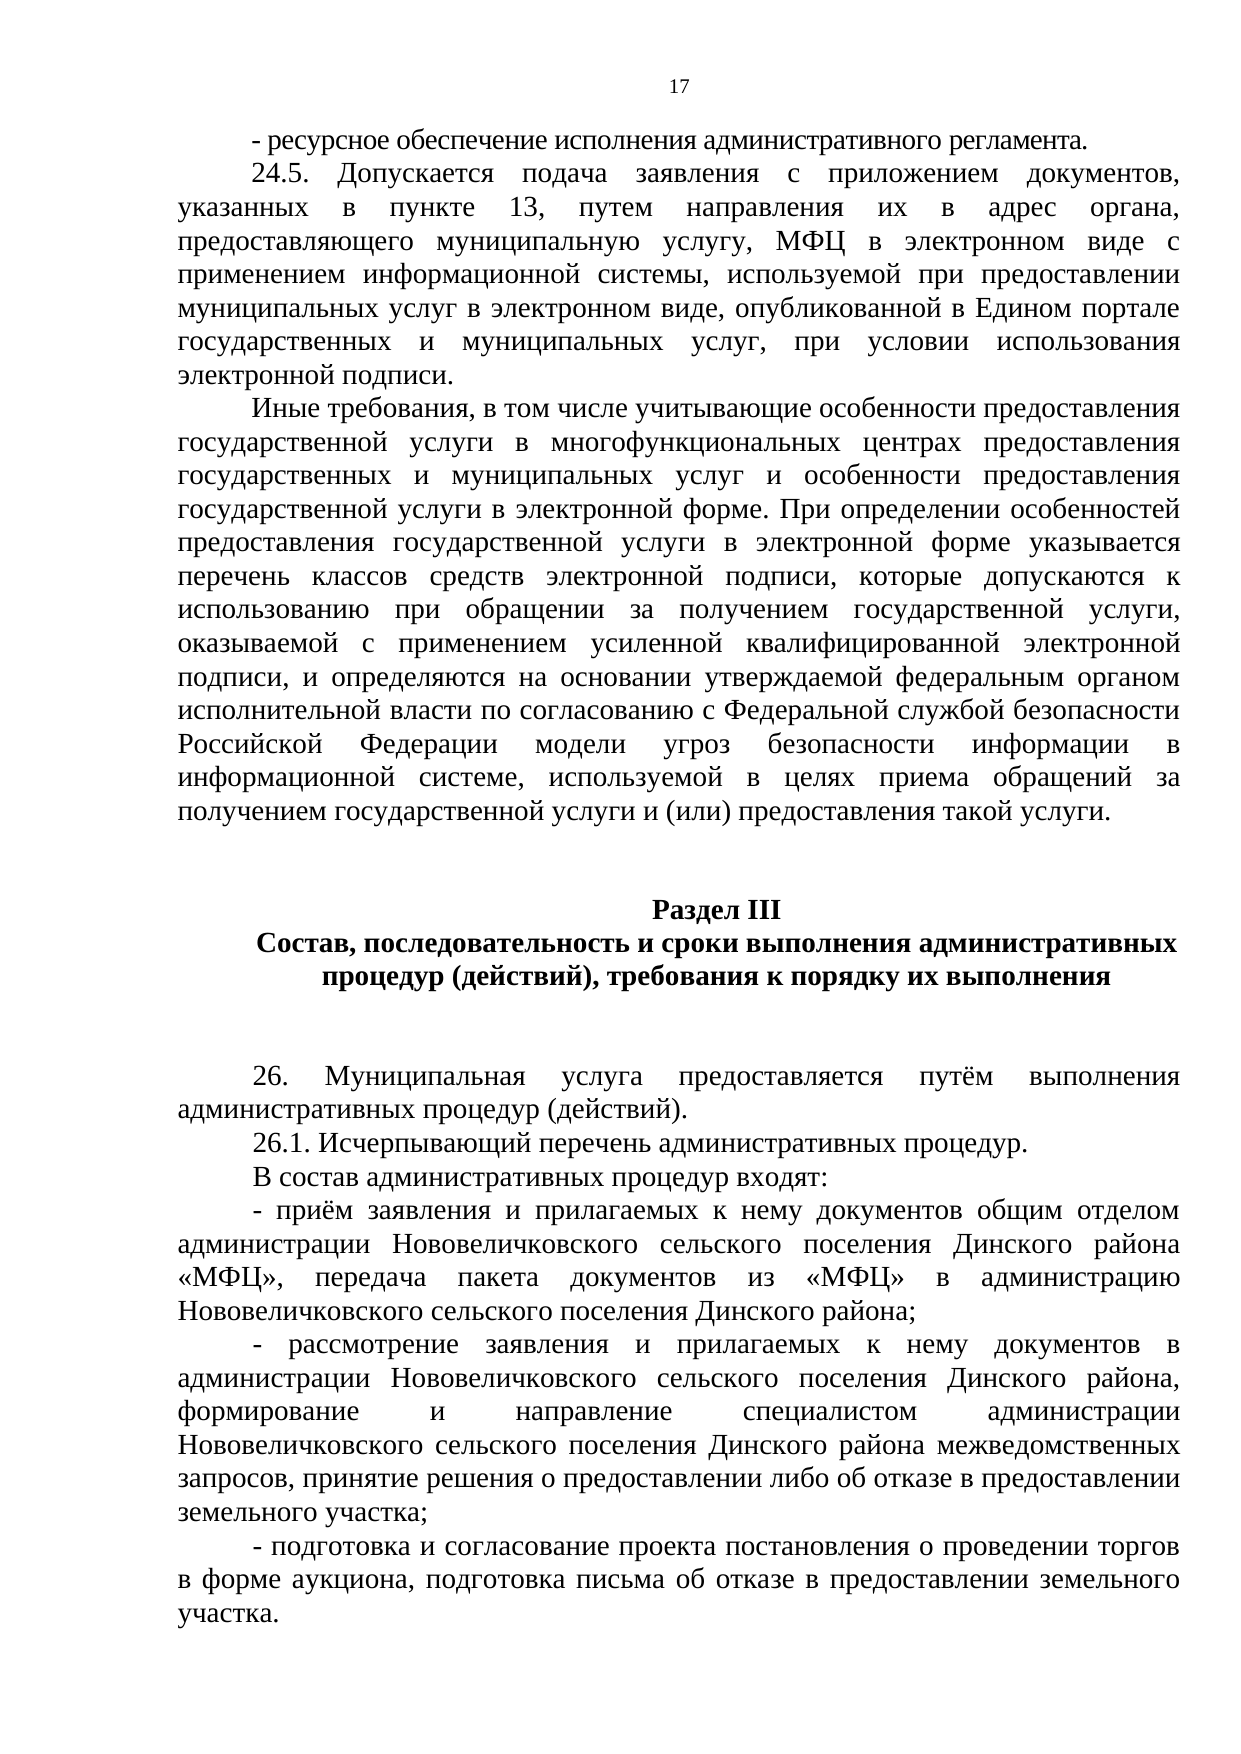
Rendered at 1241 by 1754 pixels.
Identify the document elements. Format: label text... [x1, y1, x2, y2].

text Состав, последовательность и сроки выполнения административных [177, 926, 1181, 959]
text - приём заявления и прилагаемых к нему документов общим отделом администрации Нововеличковского сельского поселения Динского района «МФЦ», передача пакета документов из «МФЦ» в администрацию Нововеличковского сельского поселения Динского района; [177, 1192, 1181, 1326]
text 26.1. Исчерпывающий перечень административных процедур. [177, 1125, 1181, 1159]
text 24.5. Допускается подача заявления с приложением документов, указанных в пункте 13, путем направления их в адрес органа, предоставляющего муниципальную услугу, МФЦ в электронном виде с применением информационной системы, используемой при предоставлении муниципальных услуг в электронном виде, опубликованной в Едином портале государственных и муниципальных услуг, при условии использования электронной подписи. [177, 156, 1181, 390]
text 26. Муниципальная услуга предоставляется путём выполнения административных процедур (действий). [177, 1058, 1181, 1125]
text Раздел III [177, 893, 1181, 926]
text - подготовка и согласование проекта постановления о проведении торгов в форме аукциона, подготовка письма об отказе в предоставлении земельного участка. [177, 1528, 1181, 1628]
text процедур (действий), требования к порядку их выполнения [177, 959, 1181, 992]
text - рассмотрение заявления и прилагаемых к нему документов в администрации Нововеличковского сельского поселения Динского района, формирование и направление специалистом администрации Нововеличковского сельского поселения Динского района межведомственных запросов, принятие решения о предоставлении либо об отказе в предоставлении земельного участка; [177, 1326, 1181, 1528]
text - ресурсное обеспечение исполнения административного регламента. [177, 122, 1181, 156]
text В состав административных процедур входят: [177, 1159, 1181, 1192]
text Иные требования, в том числе учитывающие особенности предоставления государственной услуги в многофункциональных центрах предоставления государственных и муниципальных услуг и особенности предоставления государственной услуги в электронной форме. При определении особенностей предоставления государственной услуги в электронной форме указывается перечень классов средств электронной подписи, которые допускаются к использованию при обращении за получением государственной услуги, оказываемой с применением усиленной квалифицированной электронной подписи, и определяются на основании утверждаемой федеральным органом исполнительной власти по согласованию с Федеральной службой безопасности Российской Федерации модели угроз безопасности информации в информационной системе, используемой в целях приема обращений за получением государственной услуги и (или) предоставления такой услуги. [177, 390, 1181, 826]
